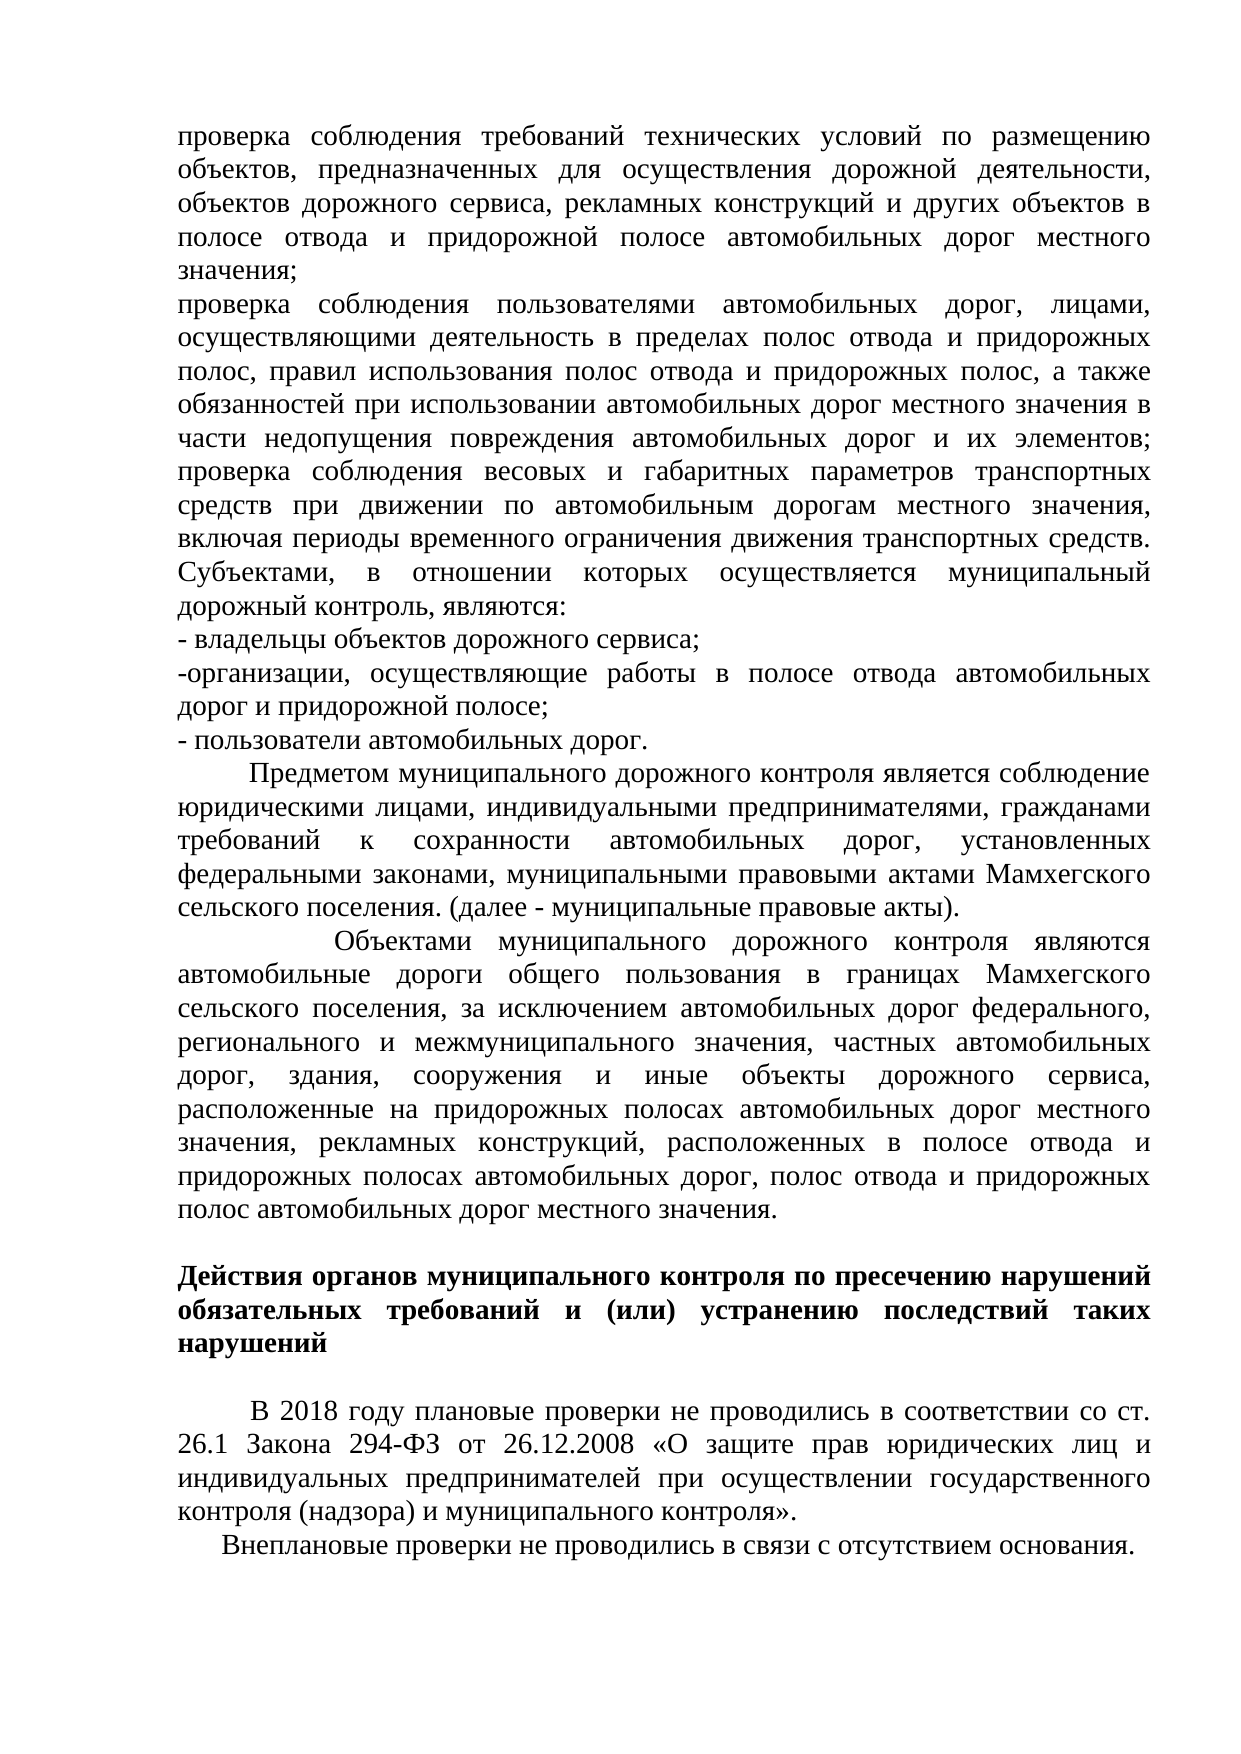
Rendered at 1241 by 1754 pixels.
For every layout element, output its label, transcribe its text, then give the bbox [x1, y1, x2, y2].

text Действия органов муниципального контроля по пресечению нарушений обязательных требований и (или) устранению последствий таких нарушений [177, 1258, 1152, 1359]
text Предметом муниципального дорожного контроля является соблюдение юридическими лицами, индивидуальными предпринимателями, гражданами требований к сохранности автомобильных дорог, установленных федеральными законами, муниципальными правовыми актами Мамхегского сельского поселения. (далее - муниципальные правовые акты). [177, 755, 1152, 923]
text -организации, осуществляющие работы в полосе отвода автомобильных дорог и придорожной полосе; [177, 655, 1152, 722]
text В 2018 году плановые проверки не проводились в соответствии со ст. 26.1 Закона 294-ФЗ от 26.12.2008 «О защите прав юридических лиц и индивидуальных предпринимателей при осуществлении государственного контроля (надзора) и муниципального контроля». [177, 1393, 1152, 1527]
text - владельцы объектов дорожного сервиса; [177, 621, 1152, 655]
text - пользователи автомобильных дорог. [177, 722, 1152, 755]
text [177, 118, 1152, 621]
text Объектами муниципального дорожного контроля являются автомобильные дороги общего пользования в границах Мамхегского сельского поселения, за исключением автомобильных дорог федерального, регионального и межмуниципального значения, частных автомобильных дорог, здания, сооружения и иные объекты дорожного сервиса, расположенные на придорожных полосах автомобильных дорог местного значения, рекламных конструкций, расположенных в полосе отвода и придорожных полосах автомобильных дорог, полос отвода и придорожных полос автомобильных дорог местного значения. [177, 923, 1152, 1225]
text Внеплановые проверки не проводились в связи с отсутствием основания. [177, 1527, 1152, 1560]
